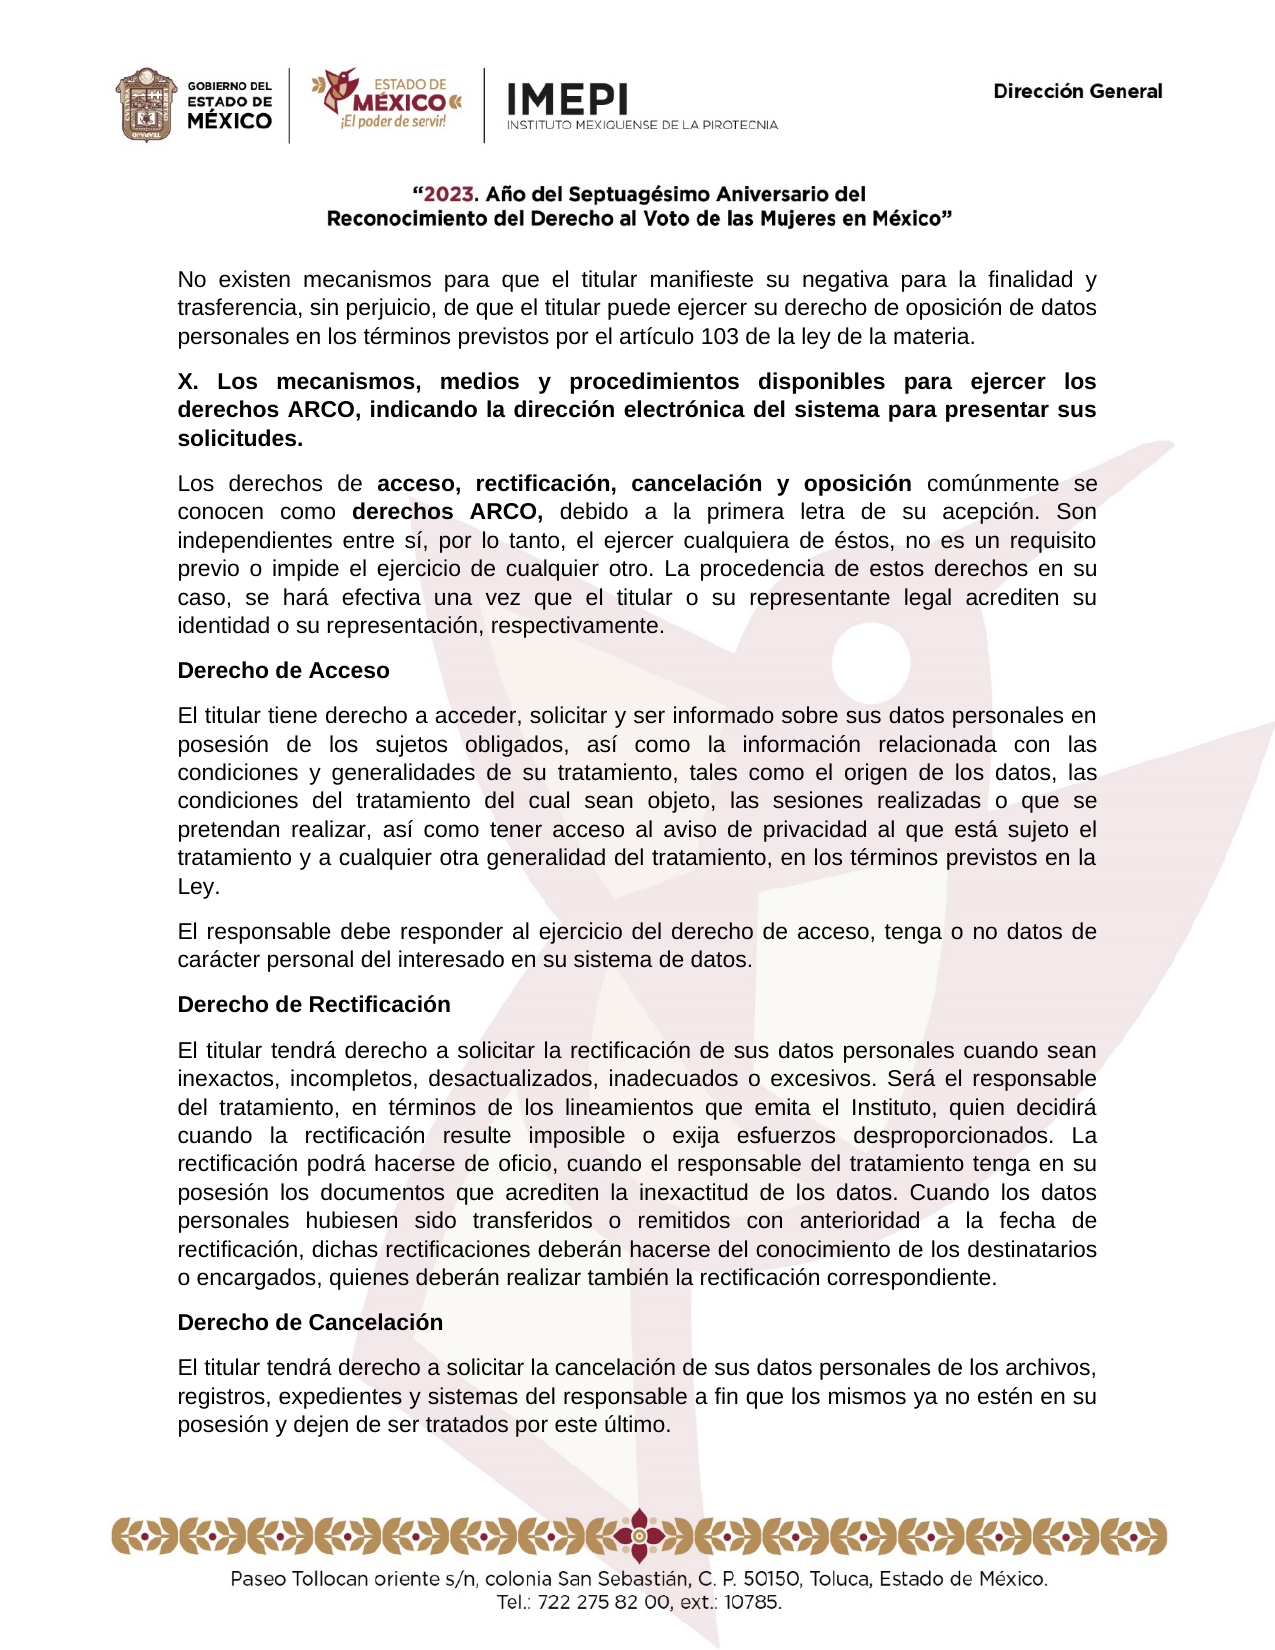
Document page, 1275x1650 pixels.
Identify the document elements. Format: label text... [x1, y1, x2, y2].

text Derecho de Acceso [177, 657, 1098, 683]
text No existen mecanismos para que el titular manifieste su negativa para la finalidad y trasferencia, sin perjuicio, de que el titular puede ejercer su derecho de oposición de datos personales en los términos previstos por el artículo 103 de la ley de la materia. [177, 266, 1098, 349]
text El titular tendrá derecho a solicitar la cancelación de sus datos personales de los archivos, registros, expedientes y sistemas del responsable a fin que los mismos ya no estén en su posesión y dejen de ser tratados por este último. [177, 1354, 1098, 1437]
text X. Los mecanismos, medios y procedimientos disponibles para ejercer los derechos ARCO, indicando la dirección electrónica del sistema para presentar sus solicitudes. [177, 368, 1098, 451]
text El titular tiene derecho a acceder, solicitar y ser informado sobre sus datos personales en posesión de los sujetos obligados, así como la información relacionada con las condiciones y generalidades de su tratamiento, tales como el origen de los datos, las condiciones del tratamiento del cual sean objeto, las sesiones realizadas o que se pretendan realizar, así como tener acceso al aviso de privacidad al que está sujeto el tratamiento y a cualquier otra generalidad del tratamiento, en los términos previstos en la Ley. [177, 702, 1098, 899]
text El responsable debe responder al ejercicio del derecho de acceso, tenga o no datos de carácter personal del interesado en su sistema de datos. [177, 918, 1098, 973]
text Derecho de Cancelación [177, 1309, 1098, 1336]
text Derecho de Rectificación [177, 991, 1098, 1018]
text Los derechos de acceso, rectificación, cancelación y oposición comúnmente se conocen como derechos ARCO, debido a la primera letra de su acepción. Son independientes entre sí, por lo tanto, el ejercer cualquiera de éstos, no es un requisito previo o impide el ejercicio de cualquier otro. La procedencia de estos derechos en su caso, se hará efectiva una vez que el titular o su representante legal acrediten su identidad o su representación, respectivamente. [177, 470, 1098, 638]
picture [2, 2, 1275, 1649]
text El titular tendrá derecho a solicitar la rectificación de sus datos personales cuando sean inexactos, incompletos, desactualizados, inadecuados o excesivos. Será el responsable del tratamiento, en términos de los lineamientos que emita el Instituto, quien decidirá cuando la rectificación resulte imposible o exija esfuerzos desproporcionados. La rectificación podrá hacerse de oficio, cuando el responsable del tratamiento tenga en su posesión los documentos que acrediten la inexactitud de los datos. Cuando los datos personales hubiesen sido transferidos o remitidos con anterioridad a la fecha de rectificación, dichas rectificaciones deberán hacerse del conocimiento de los destinatarios o encargados, quienes deberán realizar también la rectificación correspondiente. [177, 1037, 1098, 1290]
